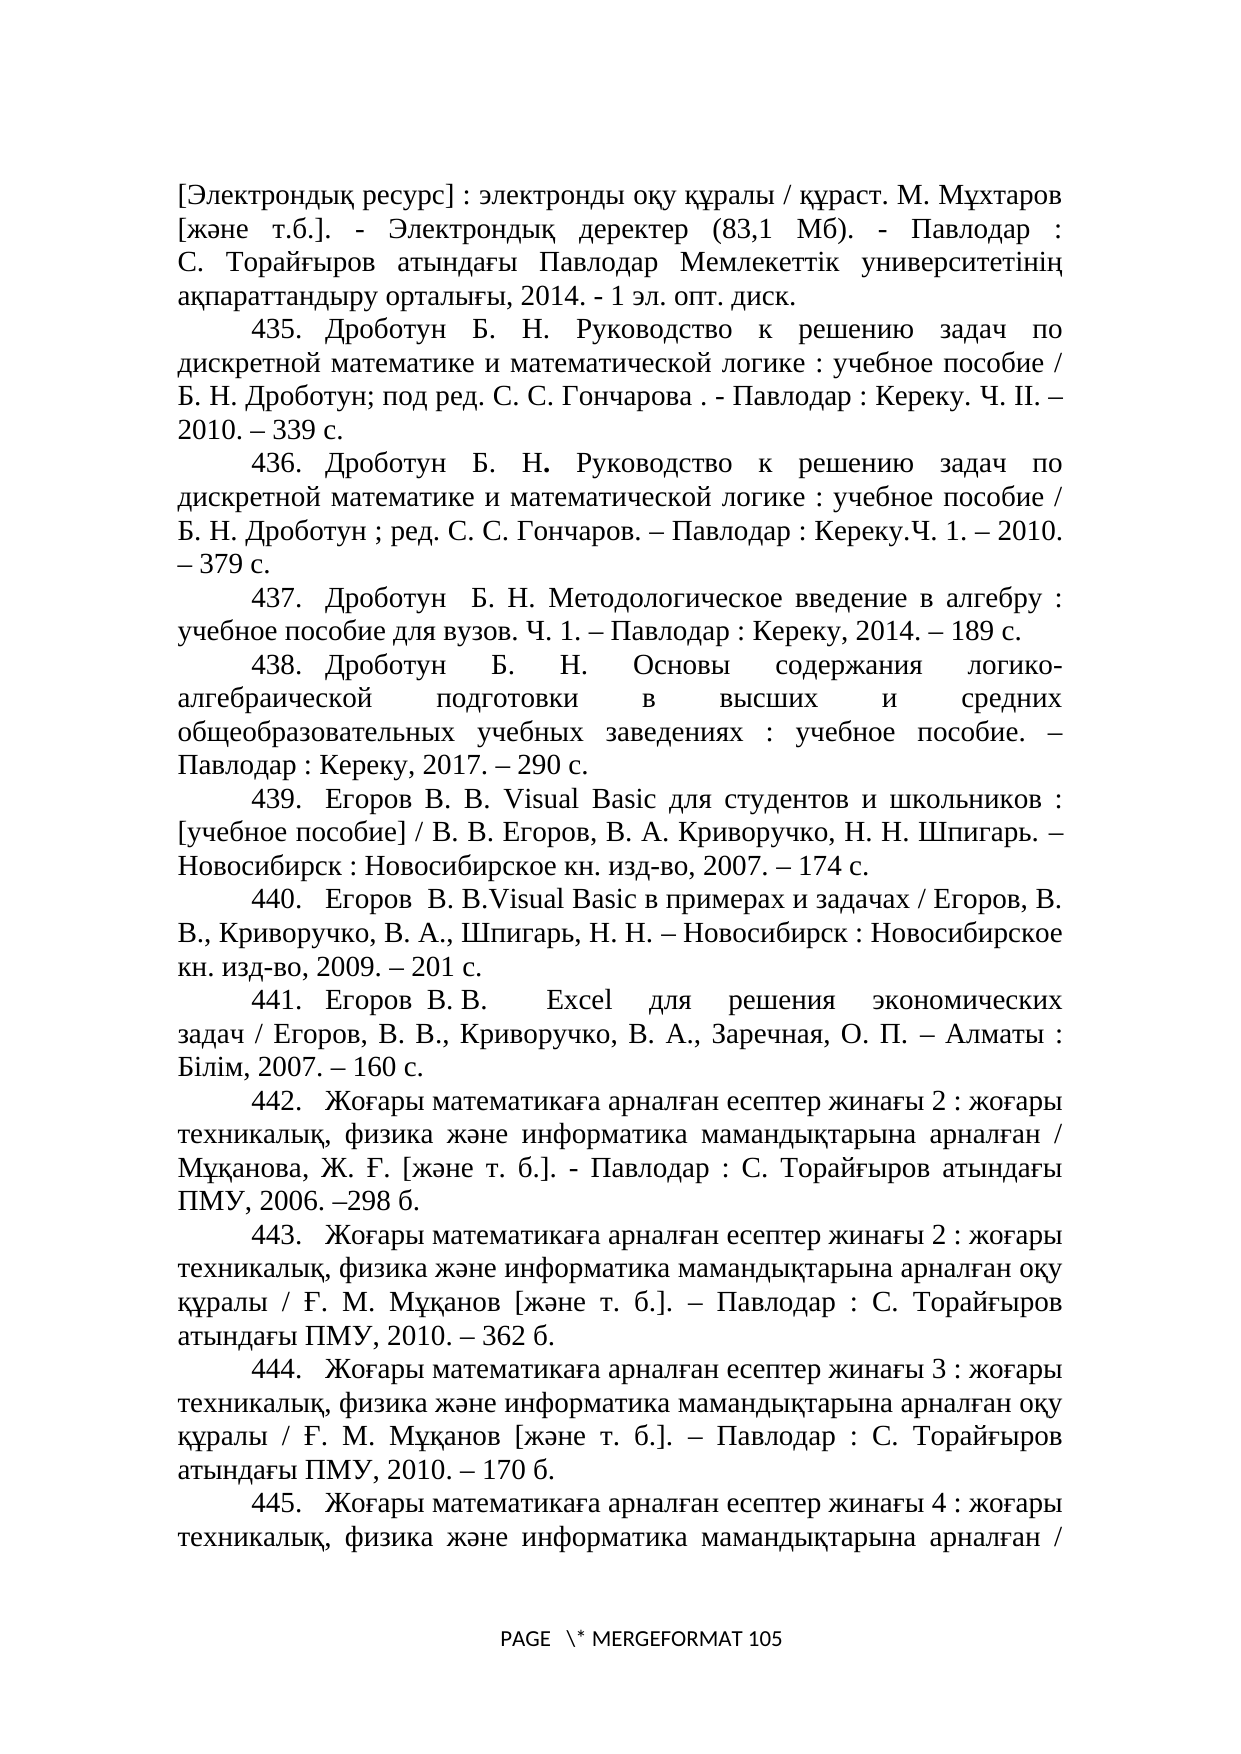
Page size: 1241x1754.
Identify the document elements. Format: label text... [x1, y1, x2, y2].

list Дроботун Б. Н. Основы содержания логико-алгебраической подготовки в высших и средних общеобразовательных учебных заведениях : учебное пособие. – Павлодар : Кереку, 2017. – 290 с. [177, 647, 1063, 781]
list Егоров В. В.Visual Basic в примерах и задачах / Егоров, В. В., Криворучко, В. А., Шпигарь, Н. Н. – Новосибирск : Новосибирское кн. изд-во, 2009. – 201 с. [177, 882, 1063, 982]
list Жоғары математикаға арналған есептер жинағы 2 : жоғары техникалық, физика және информатика мамандықтарына арналған оқу құралы / Ғ. М. Мұқанов [және т. б.]. – Павлодар : С. Торайғыров атындағы ПМУ, 2010. – 362 б. [177, 1217, 1063, 1351]
list Жоғары математикаға арналған есептер жинағы 2 : жоғары техникалық, физика және информатика мамандықтарына арналған / Мұқанова, Ж. Ғ. [және т. б.]. - Павлодар : С. Торайғыров атындағы ПМУ, 2006. –298 б. [177, 1083, 1063, 1217]
list Дроботун Б. Н. Руководство к решению задач по дискретной математике и математической логике : учебное пособие / Б. Н. Дроботун; под ред. С. С. Гончарова . - Павлодар : Кереку. Ч. II. – 2010. – 339 с. [177, 311, 1063, 446]
list Егоров В. В. Excel для решения экономических задач / Егоров, В. В., Криворучко, В. А., Заречная, О. П. – Алматы : Бiлiм, 2007. – 160 с. [177, 982, 1063, 1083]
list Дроботун Б. Н. Методологическое введение в алгебру : учебное пособие для вузов. Ч. 1. – Павлодар : Кереку, 2014. – 189 с. [177, 580, 1063, 647]
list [177, 177, 1063, 311]
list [177, 1485, 1063, 1552]
list Егоров В. В. Visual Basic для студентов и школьников : [учебное пособие] / В. В. Егоров, В. А. Криворучко, Н. Н. Шпигарь. – Новосибирск : Новосибирское кн. изд-во, 2007. – 174 с. [177, 781, 1063, 882]
list Жоғары математикаға арналған есептер жинағы 3 : жоғары техникалық, физика және информатика мамандықтарына арналған оқу құралы / Ғ. М. Мұқанов [және т. б.]. – Павлодар : С. Торайғыров атындағы ПМУ, 2010. – 170 б. [177, 1351, 1063, 1485]
list Дроботун Б. Н. Руководство к решению задач по дискретной математике и математической логике : учебное пособие / Б. Н. Дроботун ; ред. С. С. Гончаров. – Павлодар : Кереку.Ч. 1. – 2010. – 379 с. [177, 446, 1063, 580]
